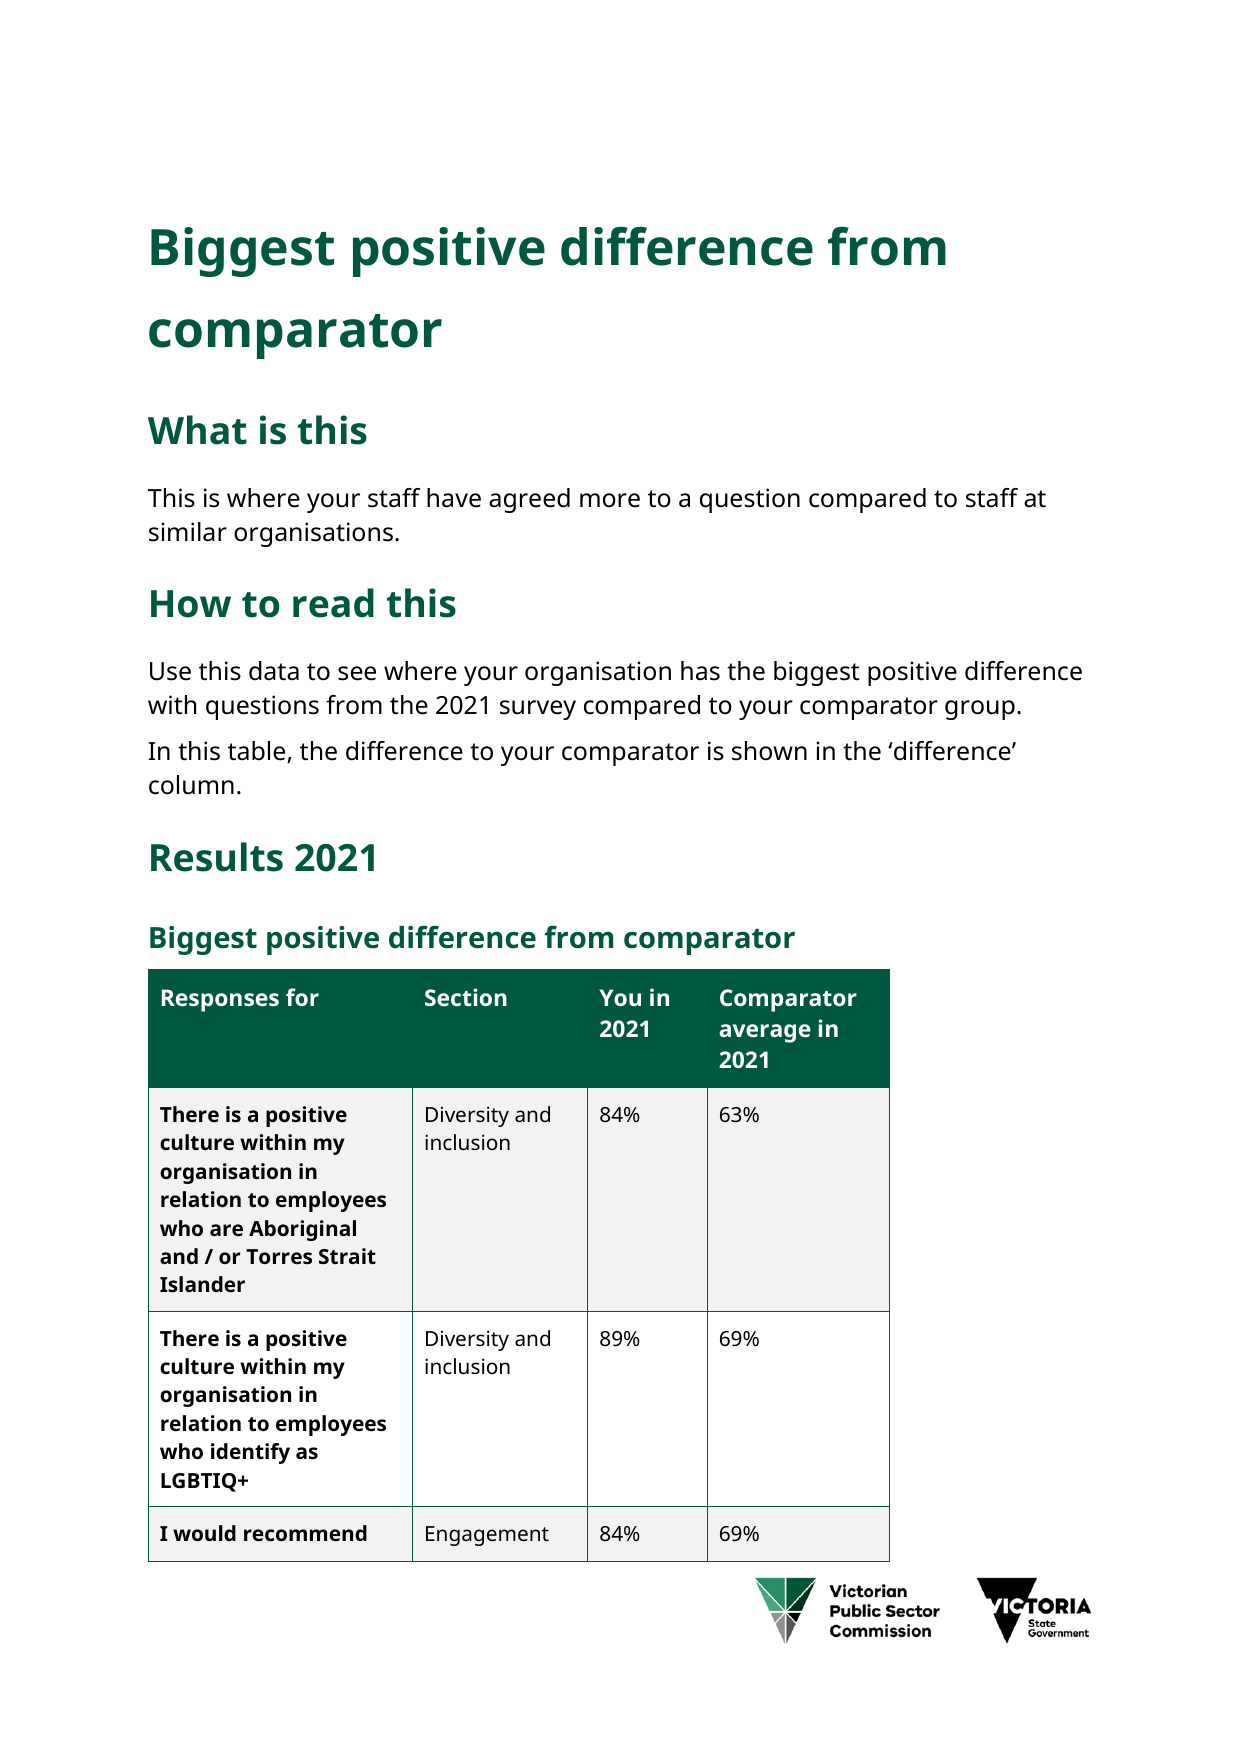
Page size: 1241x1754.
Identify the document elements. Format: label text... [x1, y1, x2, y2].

text This is where your staff have agreed more to a question compared to staff at similar organisations. [148, 480, 1092, 548]
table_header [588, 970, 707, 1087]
subtitle What is this [148, 404, 1092, 455]
subtitle Biggest positive difference from comparator [148, 212, 1092, 362]
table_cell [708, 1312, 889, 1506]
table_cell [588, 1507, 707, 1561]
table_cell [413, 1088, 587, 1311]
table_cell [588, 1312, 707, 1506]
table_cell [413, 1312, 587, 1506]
subtitle How to read this [148, 577, 1092, 628]
subtitle Biggest positive difference from comparator [148, 917, 1092, 957]
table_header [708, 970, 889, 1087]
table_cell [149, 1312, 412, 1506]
picture [754, 1577, 1093, 1645]
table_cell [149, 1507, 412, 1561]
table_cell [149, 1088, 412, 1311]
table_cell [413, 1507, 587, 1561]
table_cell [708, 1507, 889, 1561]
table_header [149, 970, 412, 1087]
subtitle Results 2021 [148, 831, 1092, 882]
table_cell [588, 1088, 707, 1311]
text In this table, the difference to your comparator is shown in the ‘difference’ column. [148, 734, 1092, 802]
text Use this data to see where your organisation has the biggest positive difference with questions from the 2021 survey compared to your comparator group. [148, 653, 1092, 721]
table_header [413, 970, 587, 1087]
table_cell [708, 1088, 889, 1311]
